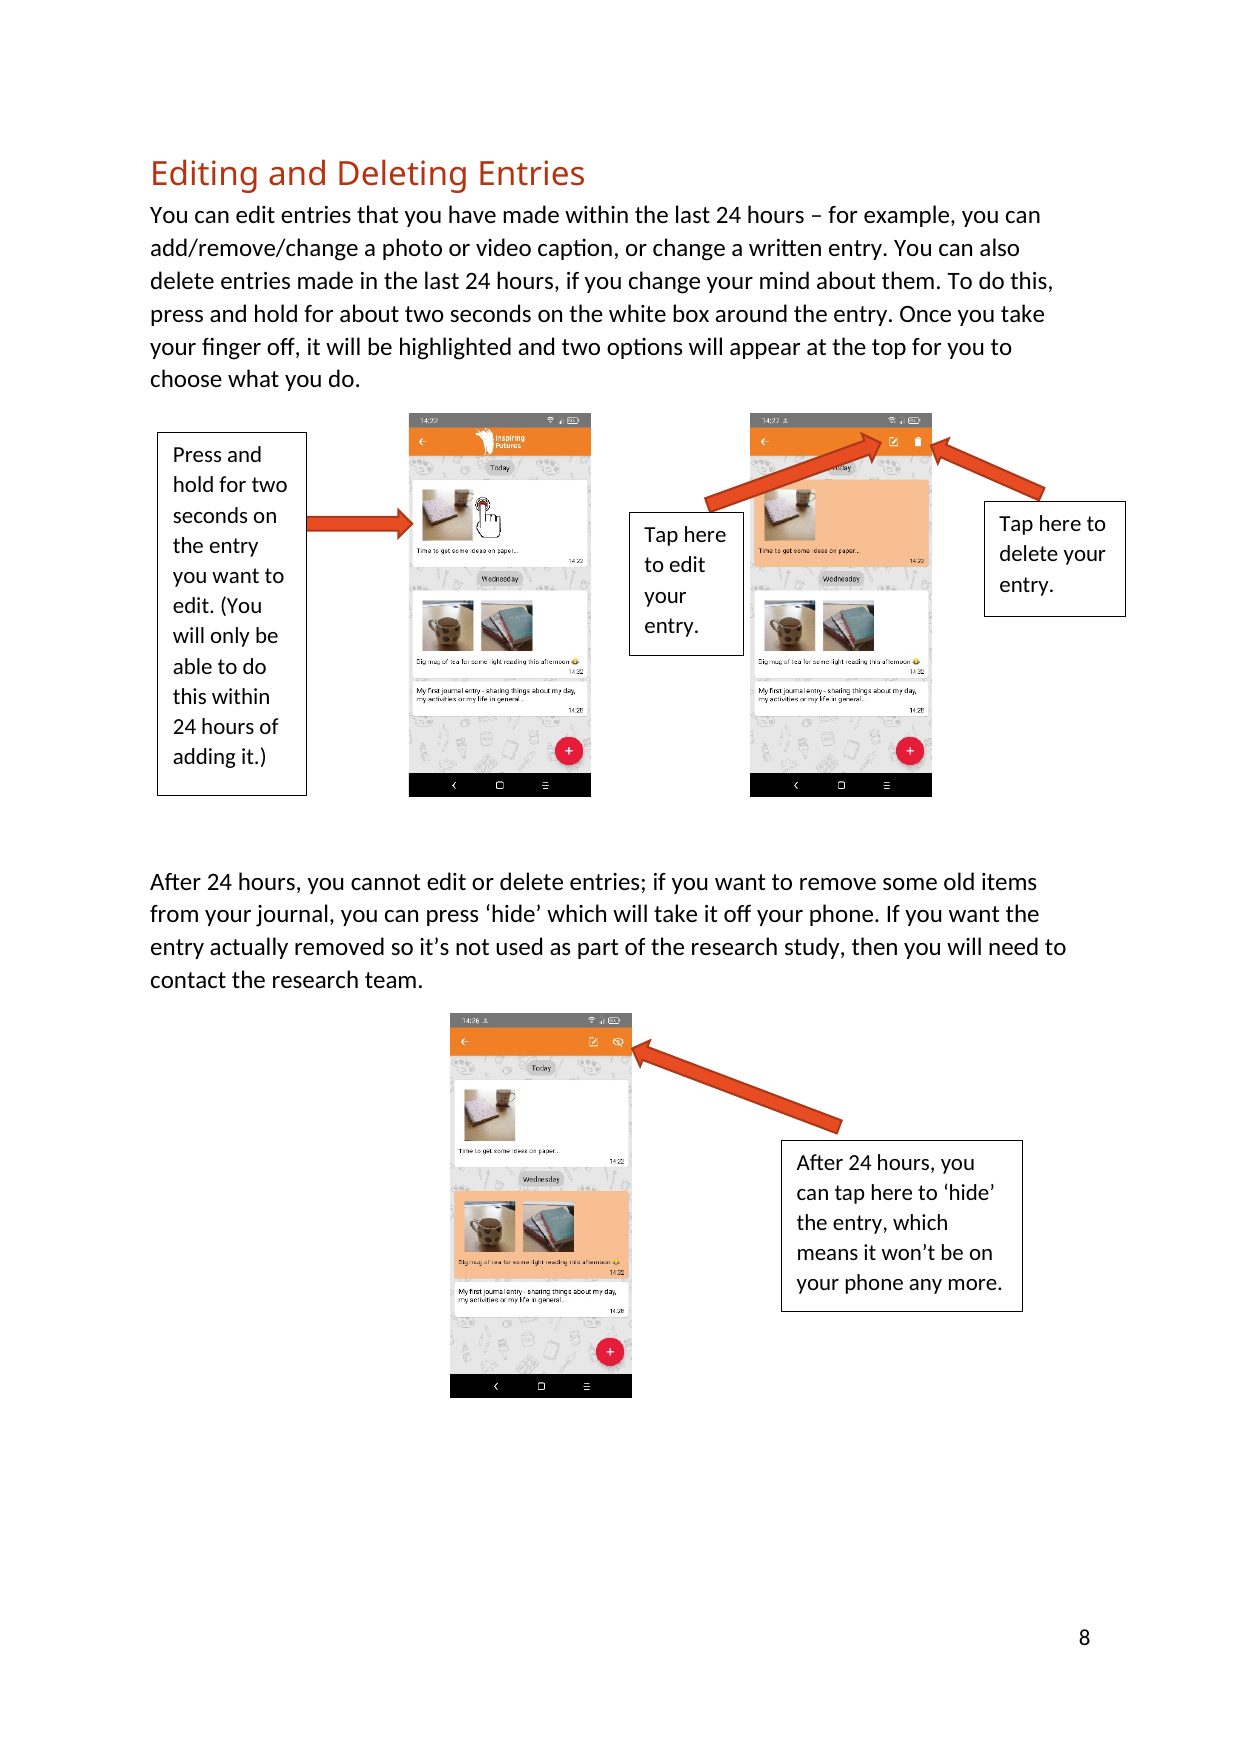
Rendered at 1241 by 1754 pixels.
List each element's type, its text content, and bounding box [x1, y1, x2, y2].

text You can edit entries that you have made within the last 24 hours – for example, you can add/remove/change a photo or video caption, or change a written entry. You can also delete entries made in the last 24 hours, if you change your mind about them. To do this, press and hold for about two seconds on the white box around the entry. Once you take your finger off, it will be highlighted and two options will appear at the top for you to choose what you do. [150, 199, 1090, 394]
picture [450, 1013, 632, 1398]
picture [408, 413, 591, 797]
subtitle Editing and Deleting Entries [150, 150, 1090, 195]
text After 24 hours, you cannot edit or delete entries; if you want to remove some old items from your journal, you can press ‘hide’ which will take it off your phone. If you want the entry actually removed so it’s not used as part of the research study, then you will need to contact the research team. [150, 866, 1090, 995]
picture [750, 413, 932, 797]
